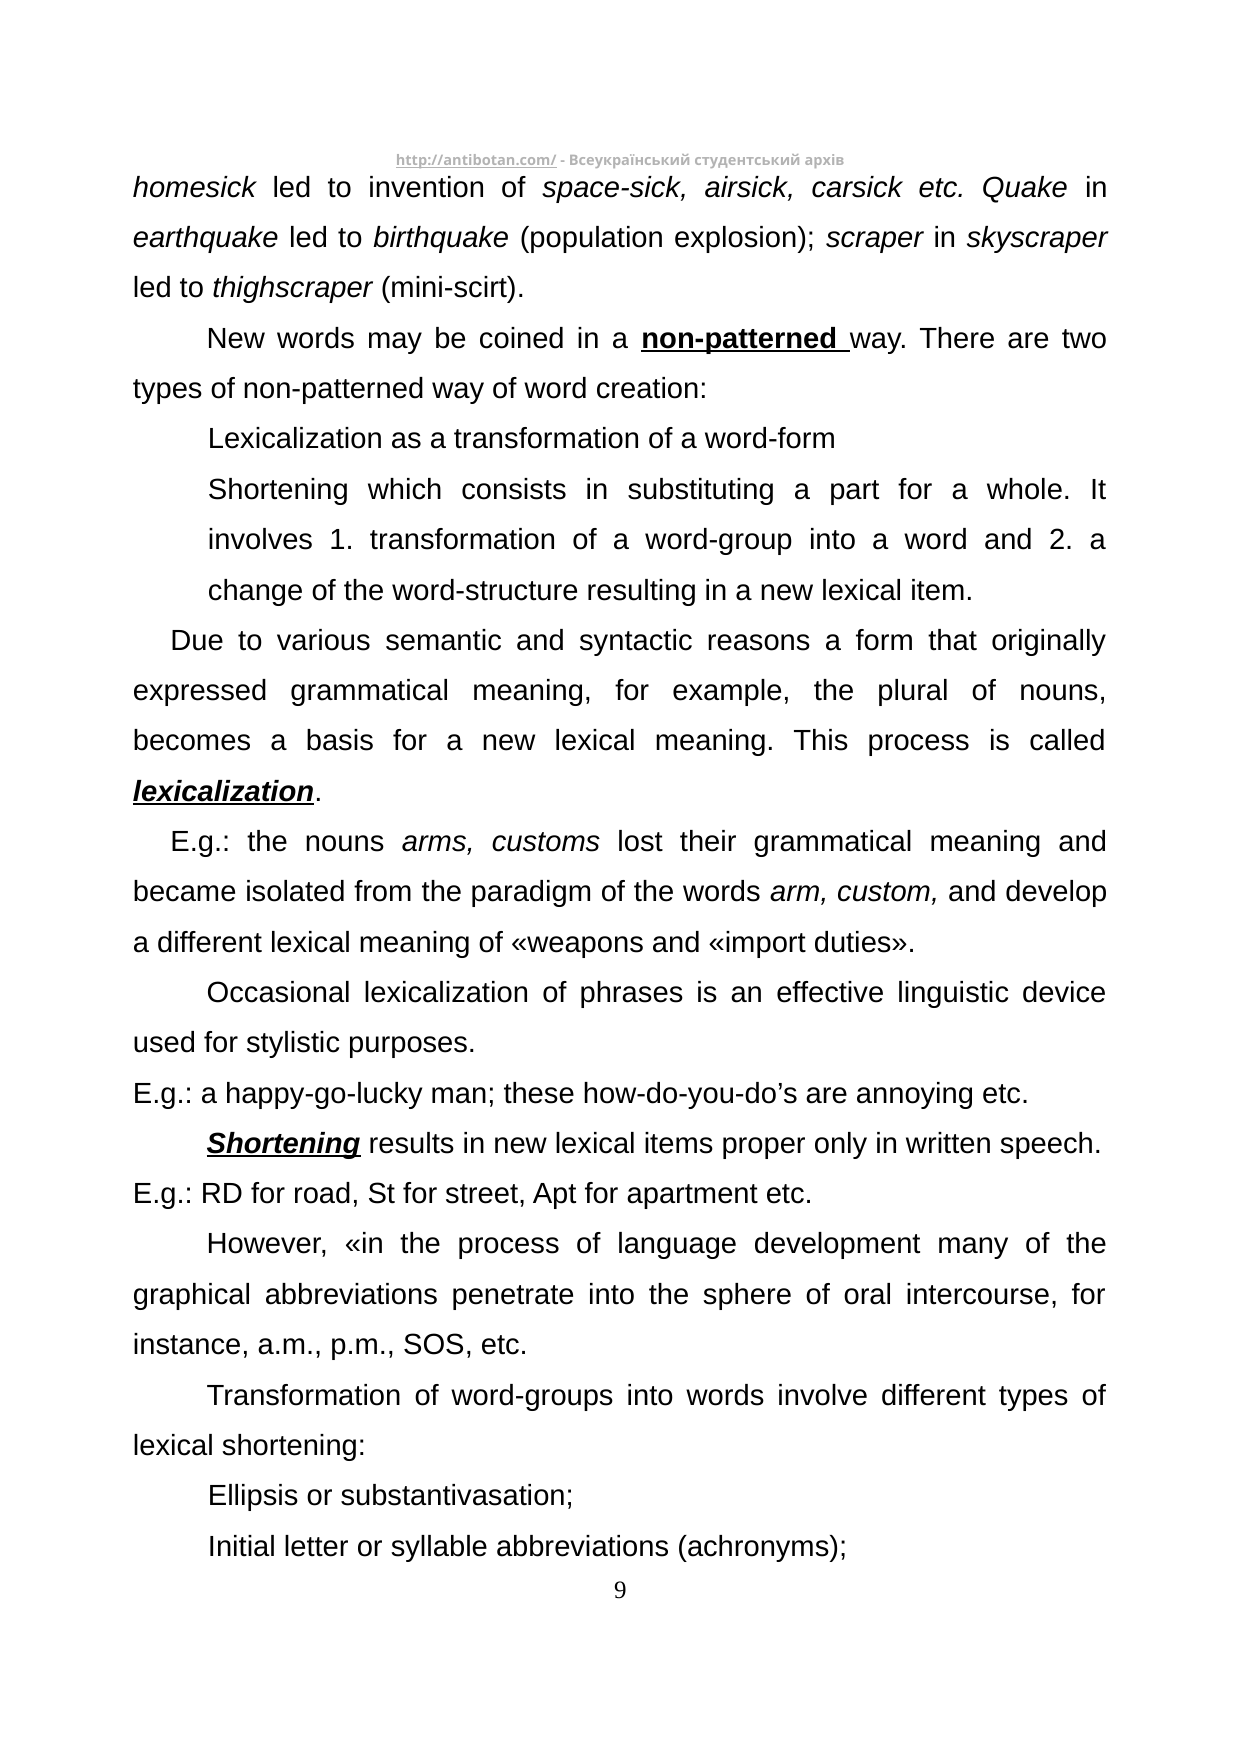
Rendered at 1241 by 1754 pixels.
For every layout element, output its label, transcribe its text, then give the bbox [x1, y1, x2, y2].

subtitle Transformation of word-groups into words involve different types of lexical shortening: [133, 1377, 1108, 1461]
subtitle E.g.: RD for road, St for street, Apt for apartment etc. [133, 1176, 1108, 1210]
subtitle However, «in the process of language development many of the graphical abbreviations penetrate into the sphere of oral intercourse, for instance, a.m., p.m., SOS, etc. [133, 1227, 1108, 1361]
subtitle E.g.: the nouns arms, customs lost their grammatical meaning and became isolated from the paradigm of the words arm, custom, and develop a different lexical meaning of «weapons and «import duties». [133, 824, 1108, 958]
subtitle Ellipsis or substantivasation; [170, 1478, 1108, 1512]
subtitle Shortening results in new lexical items proper only in written speech. [133, 1126, 1108, 1159]
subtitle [133, 170, 1108, 304]
subtitle Occasional lexicalization of phrases is an effective linguistic device used for stylistic purposes. [133, 975, 1108, 1059]
subtitle Due to various semantic and syntactic reasons a form that originally expressed grammatical meaning, for example, the plural of nouns, becomes a basis for a new lexical meaning. This process is called lexicalization. [133, 623, 1108, 807]
subtitle Lexicalization as a transformation of a word-form [170, 421, 1108, 455]
subtitle Initial letter or syllable abbreviations (achronyms); [170, 1528, 1108, 1562]
subtitle E.g.: a happy-go-lucky man; these how-do-you-do’s are annoying etc. [133, 1076, 1108, 1109]
subtitle Shortening which consists in substituting a part for a whole. It involves 1. transformation of a word-group into a word and 2. a change of the word-structure resulting in a new lexical item. [170, 472, 1108, 606]
subtitle New words may be coined in a non-patterned way. There are two types of non-patterned way of word creation: [133, 321, 1108, 405]
